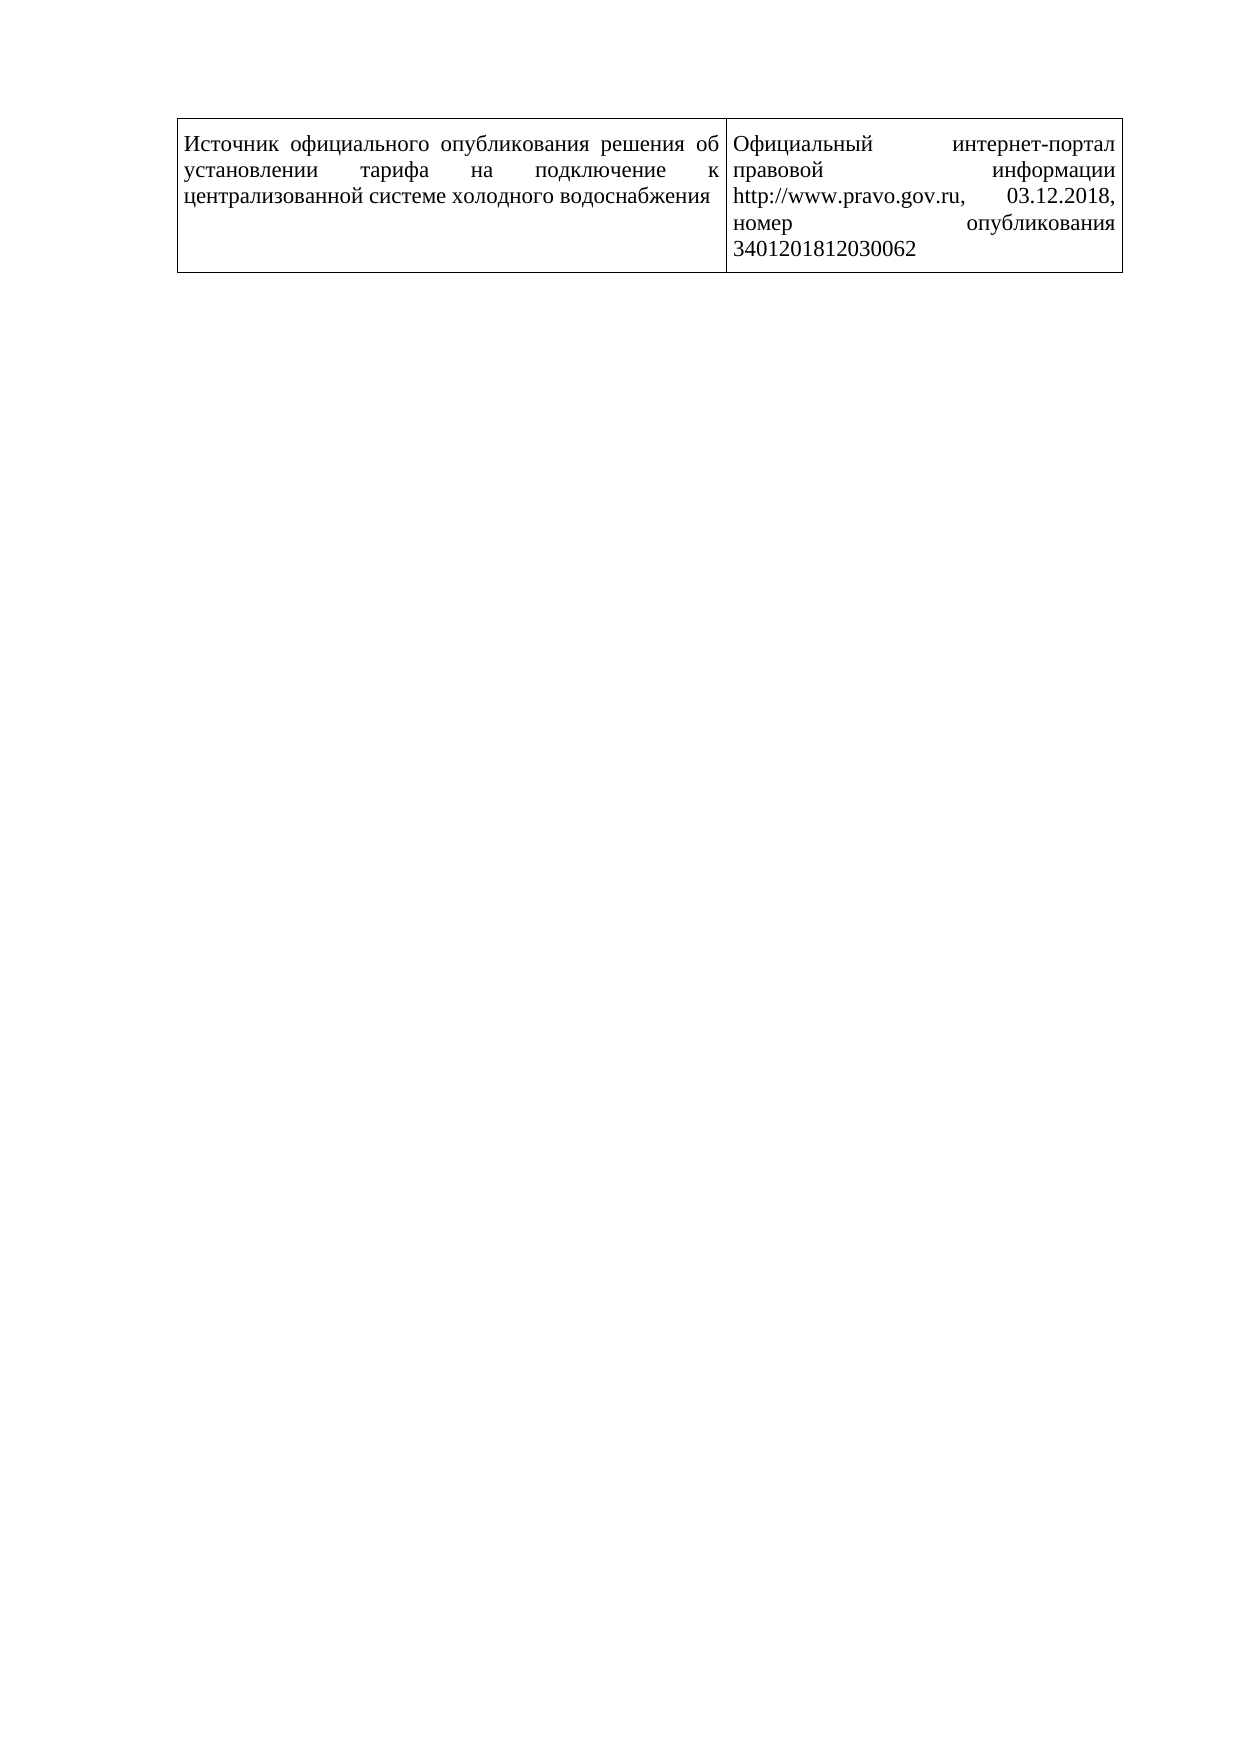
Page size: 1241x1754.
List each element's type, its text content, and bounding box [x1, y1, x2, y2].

table_cell Источник официального опубликования решения об установлении тарифа на подключение к централизованной системе холодного водоснабжения [178, 119, 726, 272]
table_cell Официальный интернет-портал правовой информации http://www.pravo.gov.ru, 03.12.2018, номер опубликования 3401201812030062 [727, 119, 1122, 272]
